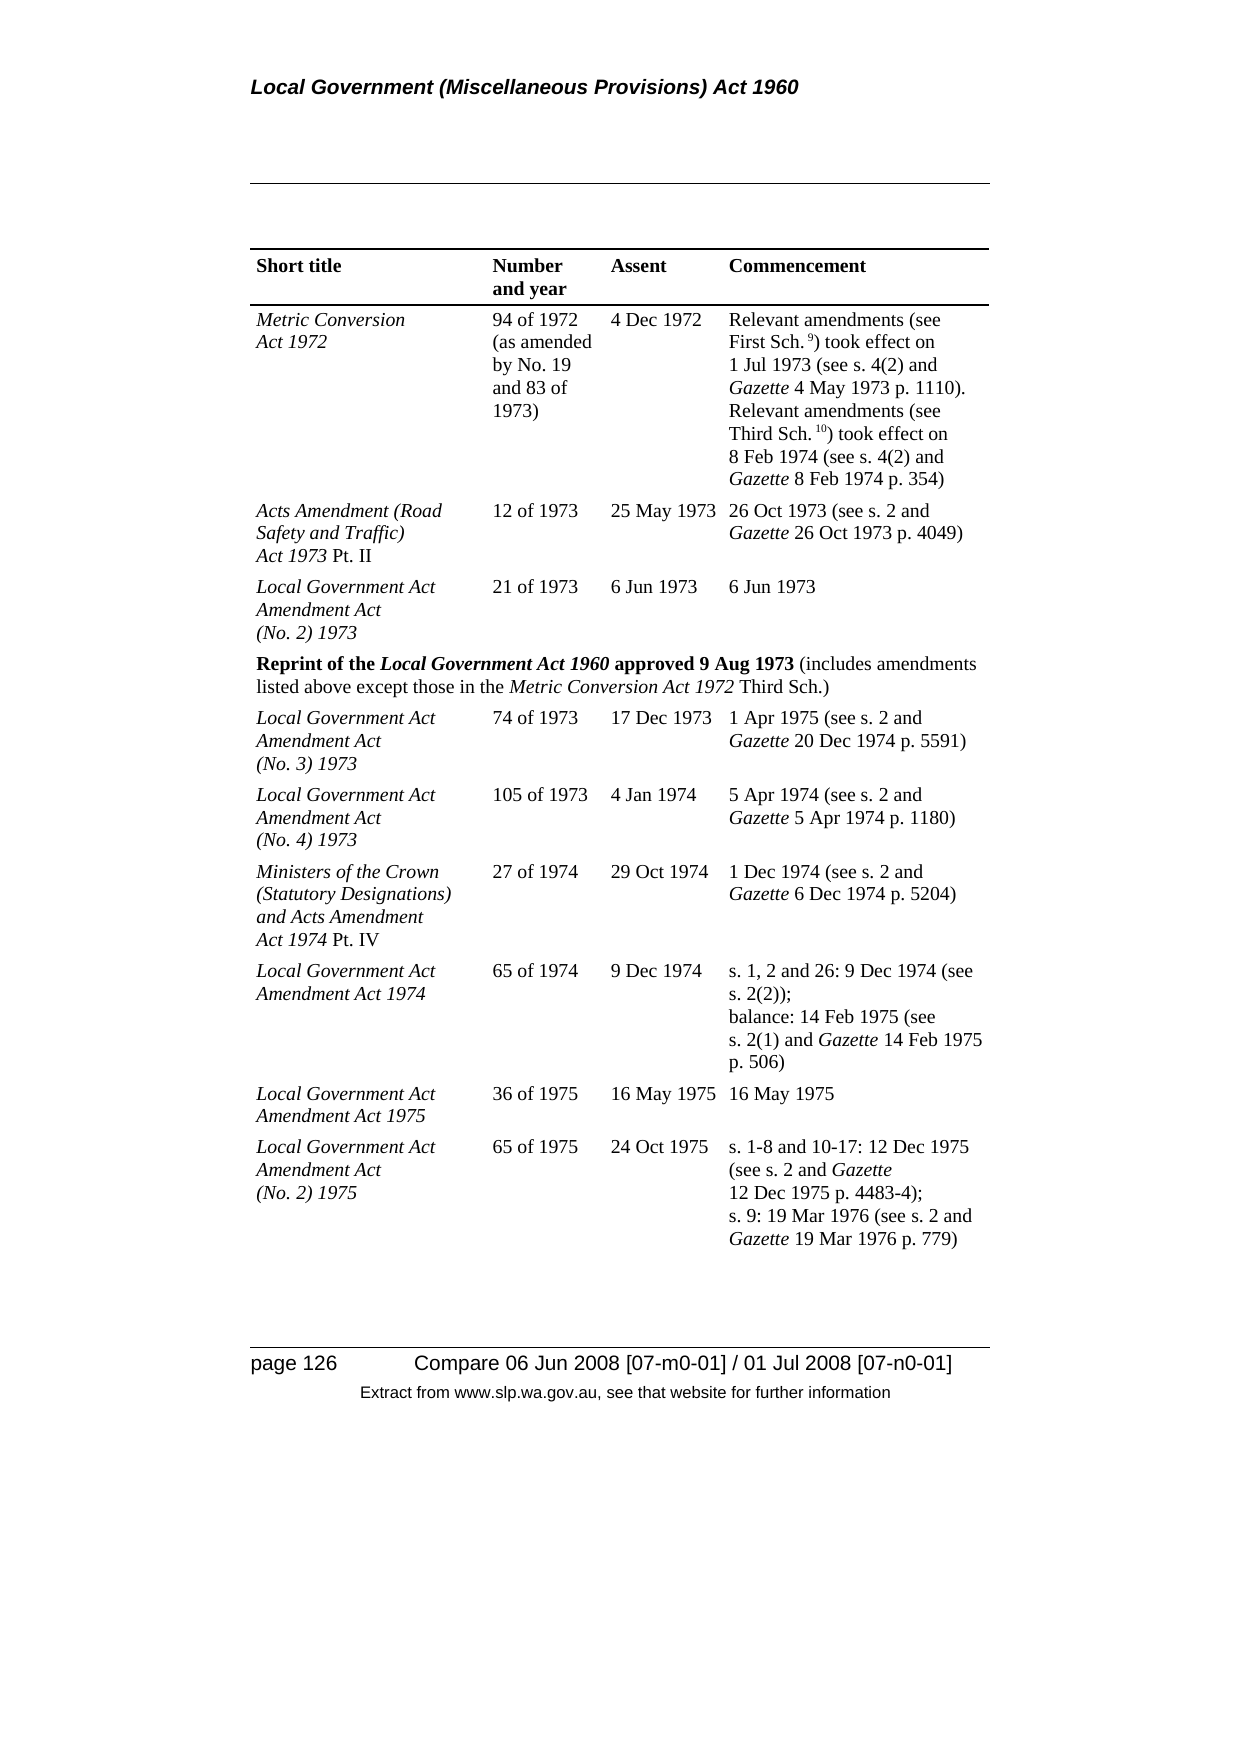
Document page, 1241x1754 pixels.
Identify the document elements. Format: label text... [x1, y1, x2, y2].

table_cell s. 1, 2 and 26: 9 Dec 1974 (see s. 2(2)); balance: 14 Feb 1975 (see s. 2(1) and Gazette 14 Feb 1975 p. 506) [723, 955, 989, 1077]
table_cell 29 Oct 1974 [605, 855, 723, 955]
table_cell 1 Dec 1974 (see s. 2 and Gazette 6 Dec 1974 p. 5204) [723, 855, 989, 955]
table_cell 94 of 1972 (as amended by No. 19 and 83 of 1973) [487, 306, 605, 494]
table_cell 74 of 1973 [487, 702, 605, 779]
table_cell Local Government Act Amendment Act 1975 [250, 1078, 487, 1131]
table_header Commencement [723, 250, 989, 303]
table_cell 12 of 1973 [487, 494, 605, 571]
table_header Short title [250, 250, 487, 303]
table_cell 36 of 1975 [487, 1078, 605, 1131]
table_cell Metric Conversion Act 1972 [250, 306, 487, 494]
table_cell 24 Oct 1975 [605, 1131, 723, 1254]
table_cell Ministers of the Crown (Statutory Designations) and Acts Amendment Act 1974 Pt. IV [250, 855, 487, 955]
table_header Number and year [487, 250, 605, 303]
table_cell 1 Apr 1975 (see s. 2 and Gazette 20 Dec 1974 p. 5591) [723, 702, 989, 779]
table_cell 5 Apr 1974 (see s. 2 and Gazette 5 Apr 1974 p. 1180) [723, 779, 989, 855]
table_cell Acts Amendment (Road Safety and Traffic) Act 1973 Pt. II [250, 494, 487, 571]
table_cell Local Government Act Amendment Act (No. 4) 1973 [250, 779, 487, 855]
table_cell 25 May 1973 [605, 494, 723, 571]
table_cell 65 of 1974 [487, 955, 605, 1077]
table_cell 105 of 1973 [487, 779, 605, 855]
table_cell Local Government Act Amendment Act (No. 2) 1973 [250, 571, 487, 648]
table_cell 16 May 1975 [723, 1078, 989, 1131]
table_cell Reprint of the Local Government Act 1960 approved 9 Aug 1973 (includes amendments listed above except those in the Metric Conversion Act 1972 Third Sch.) [250, 648, 989, 702]
table_cell 17 Dec 1973 [605, 702, 723, 779]
table_cell s. 1-8 and 10-17: 12 Dec 1975 (see s. 2 and Gazette 12 Dec 1975 p. 4483-4); s. 9: 19 Mar 1976 (see s. 2 and Gazette 19 Mar 1976 p. 779) [723, 1131, 989, 1254]
table_cell 4 Jan 1974 [605, 779, 723, 855]
table_cell Local Government Act Amendment Act (No. 3) 1973 [250, 702, 487, 779]
table_cell 6 Jun 1973 [723, 571, 989, 648]
table_cell 21 of 1973 [487, 571, 605, 648]
table_header Assent [605, 250, 723, 303]
table_cell 26 Oct 1973 (see s. 2 and Gazette 26 Oct 1973 p. 4049) [723, 494, 989, 571]
table_cell 9 Dec 1974 [605, 955, 723, 1077]
table_cell Relevant amendments (see First Sch. 9) took effect on 1 Jul 1973 (see s. 4(2) and Gazette 4 May 1973 p. 1110). Relevant amendments (see Third Sch. 10) took effect on 8 Feb 1974 (see s. 4(2) and Gazette 8 Feb 1974 p. 354) [723, 306, 989, 494]
table_cell 4 Dec 1972 [605, 306, 723, 494]
table_cell 16 May 1975 [605, 1078, 723, 1131]
table_cell 6 Jun 1973 [605, 571, 723, 648]
table_cell Local Government Act Amendment Act (No. 2) 1975 [250, 1131, 487, 1254]
table_cell 27 of 1974 [487, 855, 605, 955]
table_cell Local Government Act Amendment Act 1974 [250, 955, 487, 1077]
table_cell 65 of 1975 [487, 1131, 605, 1254]
